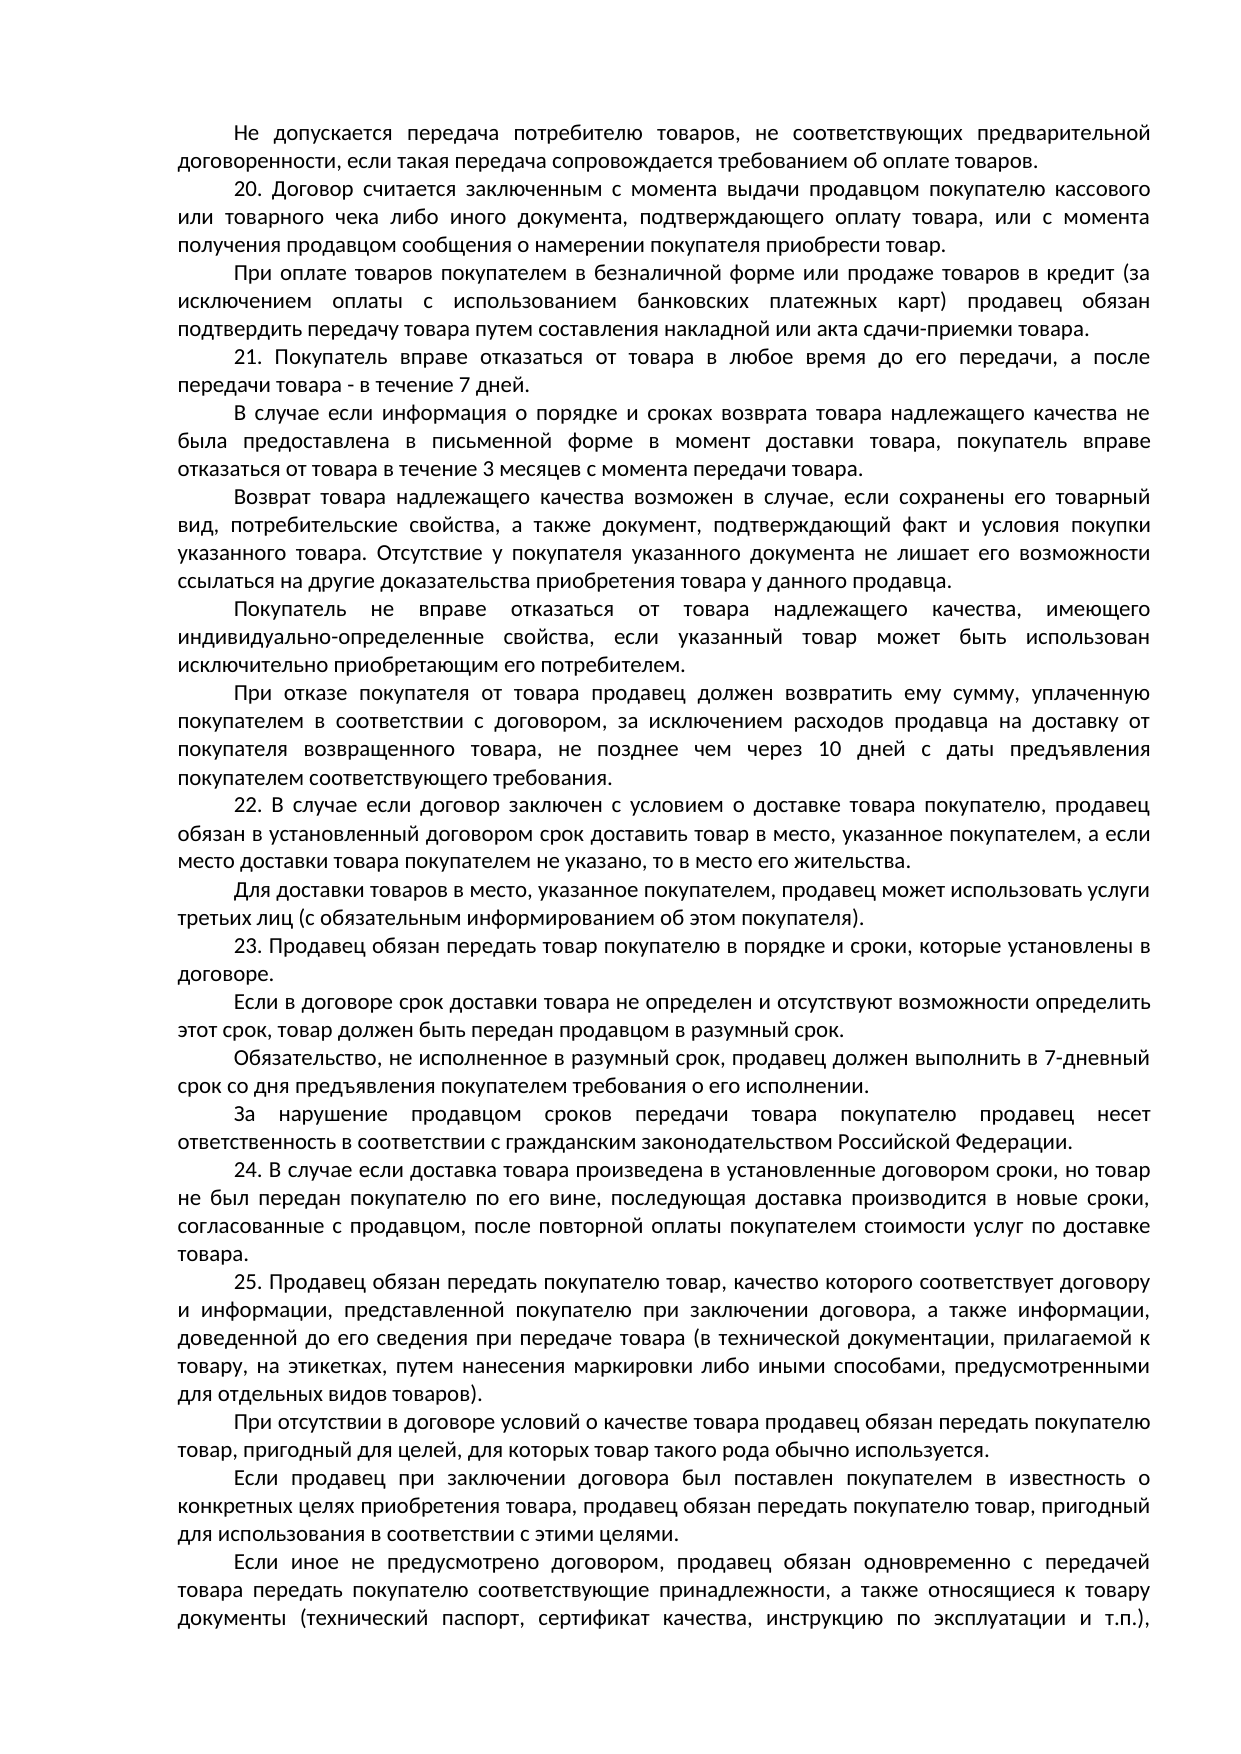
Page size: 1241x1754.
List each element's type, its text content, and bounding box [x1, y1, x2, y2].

text При отсутствии в договоре условий о качестве товара продавец обязан передать покупателю товар, пригодный для целей, для которых товар такого рода обычно используется. [177, 1407, 1152, 1463]
text 22. В случае если договор заключен с условием о доставке товара покупателю, продавец обязан в установленный договором срок доставить товар в место, указанное покупателем, а если место доставки товара покупателем не указано, то в место его жительства. [177, 791, 1152, 875]
text 23. Продавец обязан передать товар покупателю в порядке и сроки, которые установлены в договоре. [177, 931, 1152, 987]
text Возврат товара надлежащего качества возможен в случае, если сохранены его товарный вид, потребительские свойства, а также документ, подтверждающий факт и условия покупки указанного товара. Отсутствие у покупателя указанного документа не лишает его возможности ссылаться на другие доказательства приобретения товара у данного продавца. [177, 482, 1152, 594]
text 20. Договор считается заключенным с момента выдачи продавцом покупателю кассового или товарного чека либо иного документа, подтверждающего оплату товара, или с момента получения продавцом сообщения о намерении покупателя приобрести товар. [177, 174, 1152, 258]
text Если продавец при заключении договора был поставлен покупателем в известность о конкретных целях приобретения товара, продавец обязан передать покупателю товар, пригодный для использования в соответствии с этими целями. [177, 1463, 1152, 1547]
text Обязательство, не исполненное в разумный срок, продавец должен выполнить в 7-дневный срок со дня предъявления покупателем требования о его исполнении. [177, 1043, 1152, 1099]
text 21. Покупатель вправе отказаться от товара в любое время до его передачи, а после передачи товара - в течение 7 дней. [177, 342, 1152, 398]
text В случае если информация о порядке и сроках возврата товара надлежащего качества не была предоставлена в письменной форме в момент доставки товара, покупатель вправе отказаться от товара в течение 3 месяцев с момента передачи товара. [177, 398, 1152, 482]
text Для доставки товаров в место, указанное покупателем, продавец может использовать услуги третьих лиц (с обязательным информированием об этом покупателя). [177, 875, 1152, 931]
text 25. Продавец обязан передать покупателю товар, качество которого соответствует договору и информации, представленной покупателю при заключении договора, а также информации, доведенной до его сведения при передаче товара (в технической документации, прилагаемой к товару, на этикетках, путем нанесения маркировки либо иными способами, предусмотренными для отдельных видов товаров). [177, 1267, 1152, 1407]
text 24. В случае если доставка товара произведена в установленные договором сроки, но товар не был передан покупателю по его вине, последующая доставка производится в новые сроки, согласованные с продавцом, после повторной оплаты покупателем стоимости услуг по доставке товара. [177, 1155, 1152, 1267]
text Покупатель не вправе отказаться от товара надлежащего качества, имеющего индивидуально-определенные свойства, если указанный товар может быть использован исключительно приобретающим его потребителем. [177, 594, 1152, 678]
text За нарушение продавцом сроков передачи товара покупателю продавец несет ответственность в соответствии с гражданским законодательством Российской Федерации. [177, 1099, 1152, 1155]
text Если в договоре срок доставки товара не определен и отсутствуют возможности определить этот срок, товар должен быть передан продавцом в разумный срок. [177, 987, 1152, 1043]
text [177, 1547, 1152, 1631]
text Не допускается передача потребителю товаров, не соответствующих предварительной договоренности, если такая передача сопровождается требованием об оплате товаров. [177, 118, 1152, 174]
text При оплате товаров покупателем в безналичной форме или продаже товаров в кредит (за исключением оплаты с использованием банковских платежных карт) продавец обязан подтвердить передачу товара путем составления накладной или акта сдачи-приемки товара. [177, 258, 1152, 342]
text При отказе покупателя от товара продавец должен возвратить ему сумму, уплаченную покупателем в соответствии с договором, за исключением расходов продавца на доставку от покупателя возвращенного товара, не позднее чем через 10 дней с даты предъявления покупателем соответствующего требования. [177, 678, 1152, 791]
